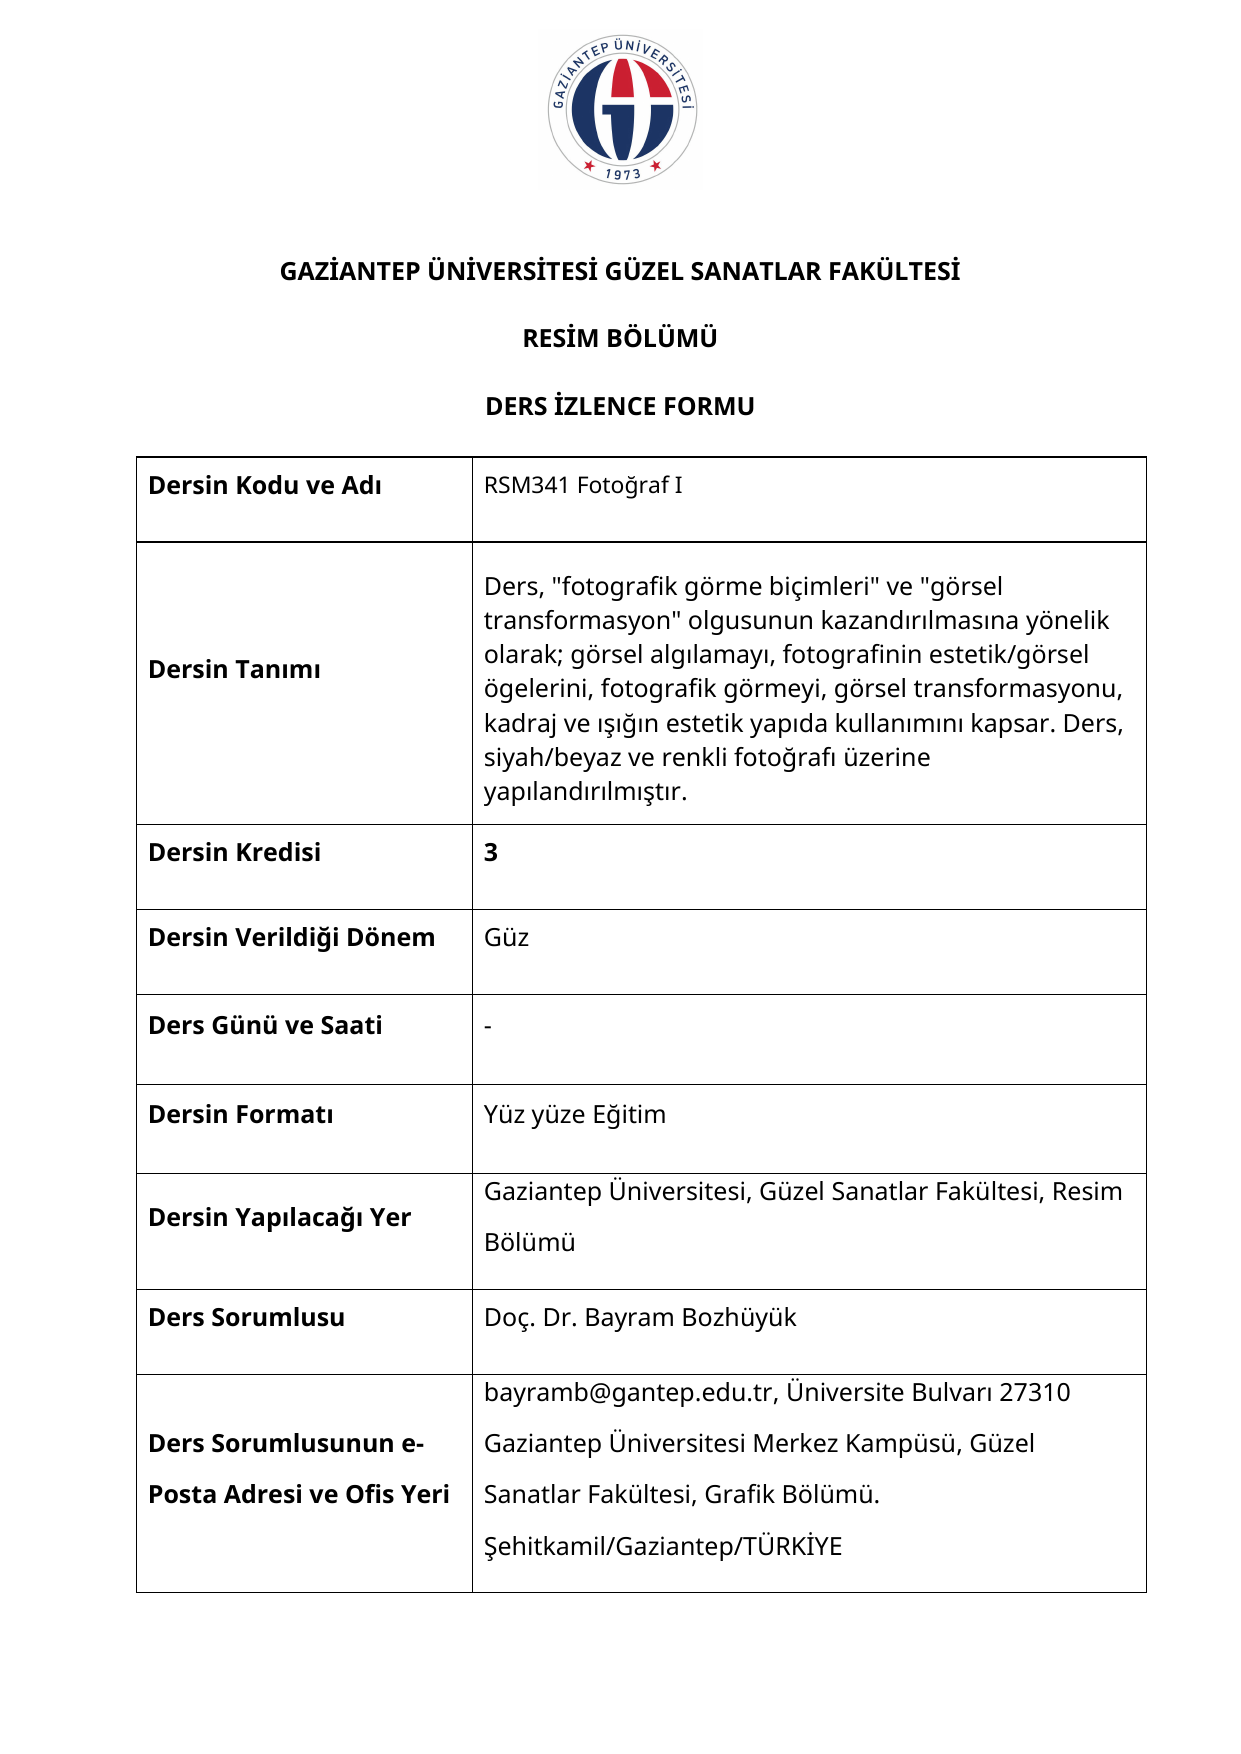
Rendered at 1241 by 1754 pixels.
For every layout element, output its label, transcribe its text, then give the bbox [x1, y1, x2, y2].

table_cell Ders Sorumlusunun e-Posta Adresi ve Ofis Yeri [137, 1375, 472, 1592]
table_cell Dersin Tanımı [137, 543, 472, 824]
table_cell Dersin Formatı [137, 1085, 472, 1173]
text GAZİANTEP ÜNİVERSİTESİ GÜZEL SANATLAR FAKÜLTESİ [148, 253, 1093, 287]
table_cell 3 [473, 825, 1146, 909]
picture [537, 29, 704, 190]
table_cell Yüz yüze Eğitim [473, 1085, 1146, 1173]
table_header Dersin Kodu ve Adı [137, 458, 472, 541]
table_cell Dersin Verildiği Dönem [137, 910, 472, 994]
table_header RSM341 Fotoğraf I [473, 458, 1146, 541]
table_cell Ders Sorumlusu [137, 1290, 472, 1374]
table_cell Dersin Yapılacağı Yer [137, 1174, 472, 1289]
text RESİM BÖLÜMÜ [148, 321, 1093, 355]
table_cell - [473, 995, 1146, 1083]
table_cell Ders, "fotografik görme biçimleri" ve "görsel transformasyon" olgusunun kazandırılmasına yönelik olarak; görsel algılamayı, fotografinin estetik/görsel ögelerini, fotografik görmeyi, görsel transformasyonu, kadraj ve ışığın estetik yapıda kullanımını kapsar. Ders, siyah/beyaz ve renkli fotoğrafı üzerine yapılandırılmıştır. [473, 543, 1146, 824]
table_cell Ders Günü ve Saati [137, 995, 472, 1083]
text DERS İZLENCE FORMU [148, 389, 1093, 423]
table_cell bayramb@gantep.edu.tr, Üniversite Bulvarı 27310 Gaziantep Üniversitesi Merkez Kampüsü, Güzel Sanatlar Fakültesi, Grafik Bölümü. Şehitkamil/Gaziantep/TÜRKİYE [473, 1375, 1146, 1592]
table_cell Gaziantep Üniversitesi, Güzel Sanatlar Fakültesi, Resim Bölümü [473, 1174, 1146, 1289]
table_cell Doç. Dr. Bayram Bozhüyük [473, 1290, 1146, 1374]
table_cell Güz [473, 910, 1146, 994]
table_cell Dersin Kredisi [137, 825, 472, 909]
